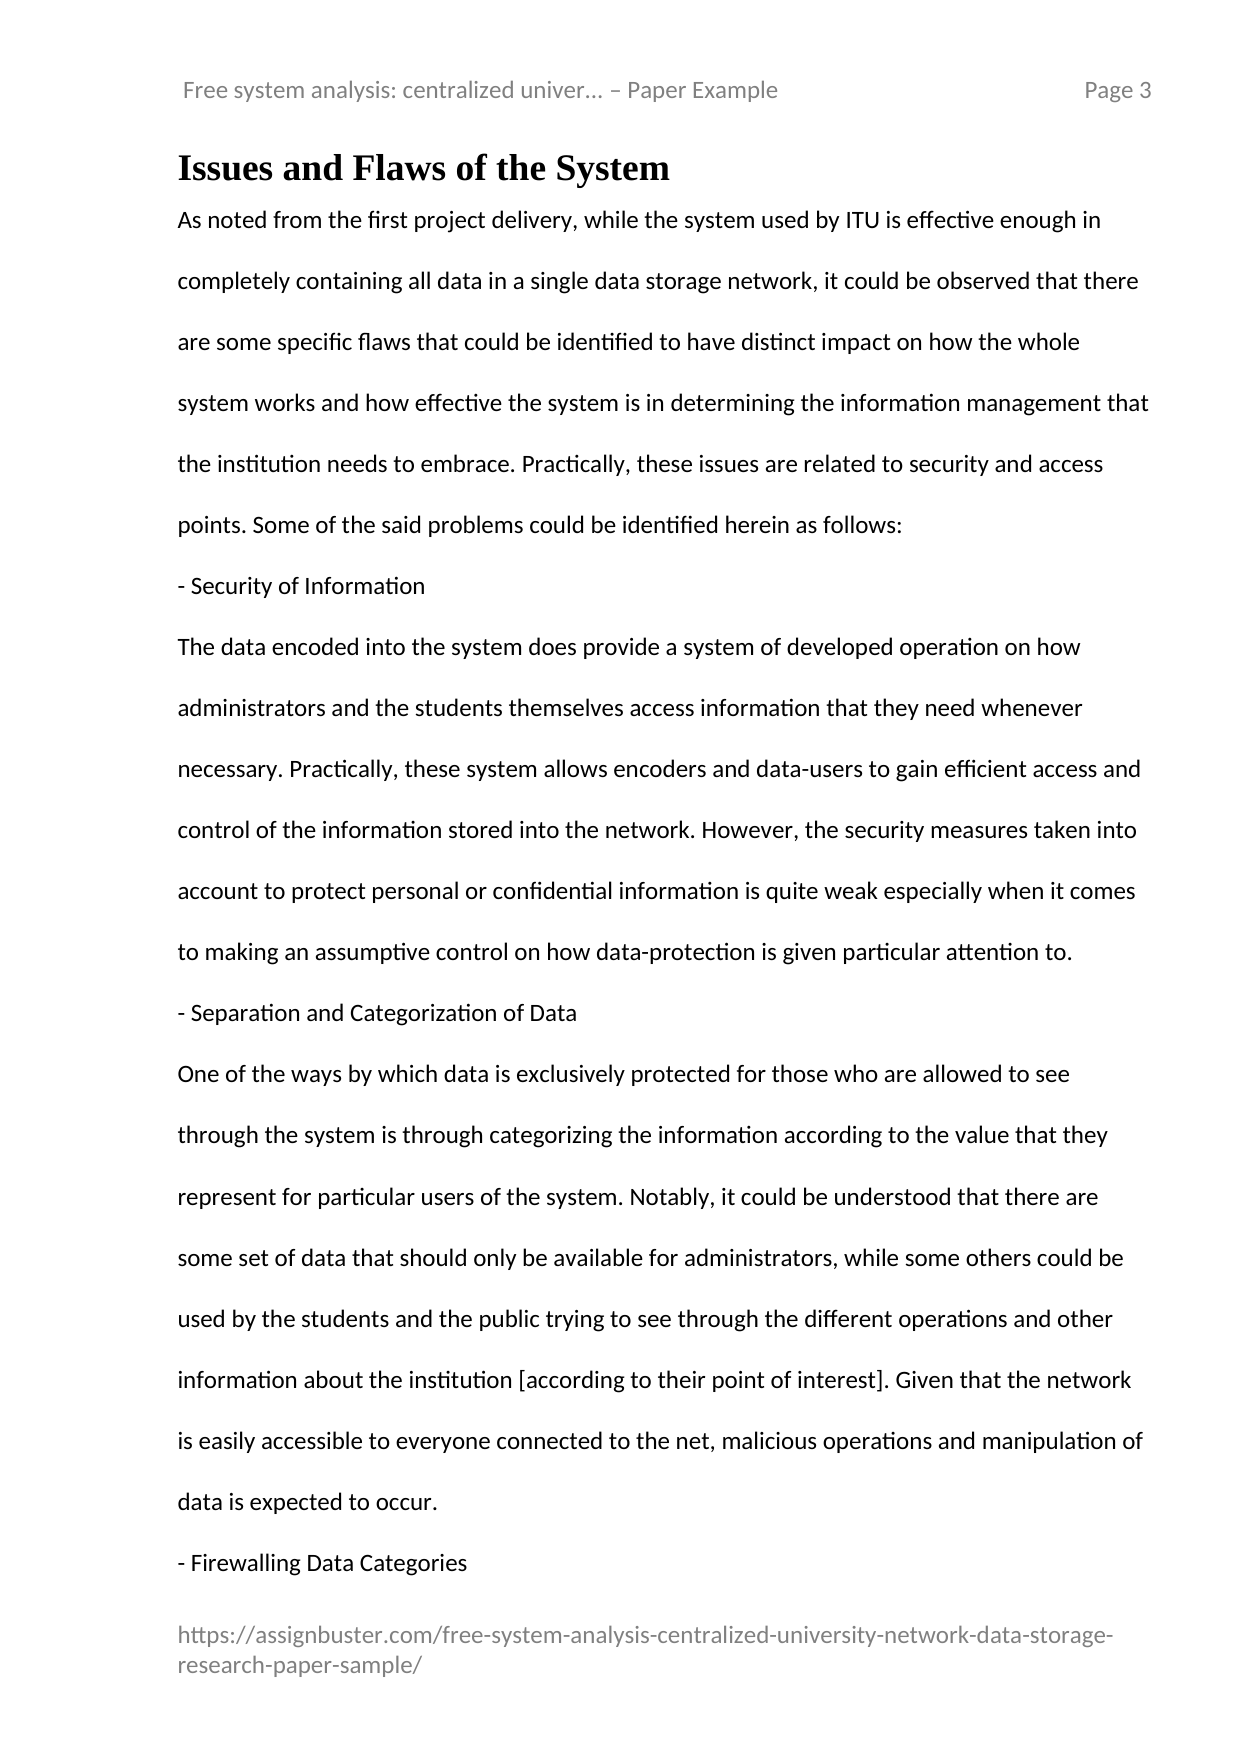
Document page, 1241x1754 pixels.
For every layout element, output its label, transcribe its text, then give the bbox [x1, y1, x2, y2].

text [177, 204, 1152, 1577]
subtitle Issues and Flaws of the System [177, 145, 1152, 188]
